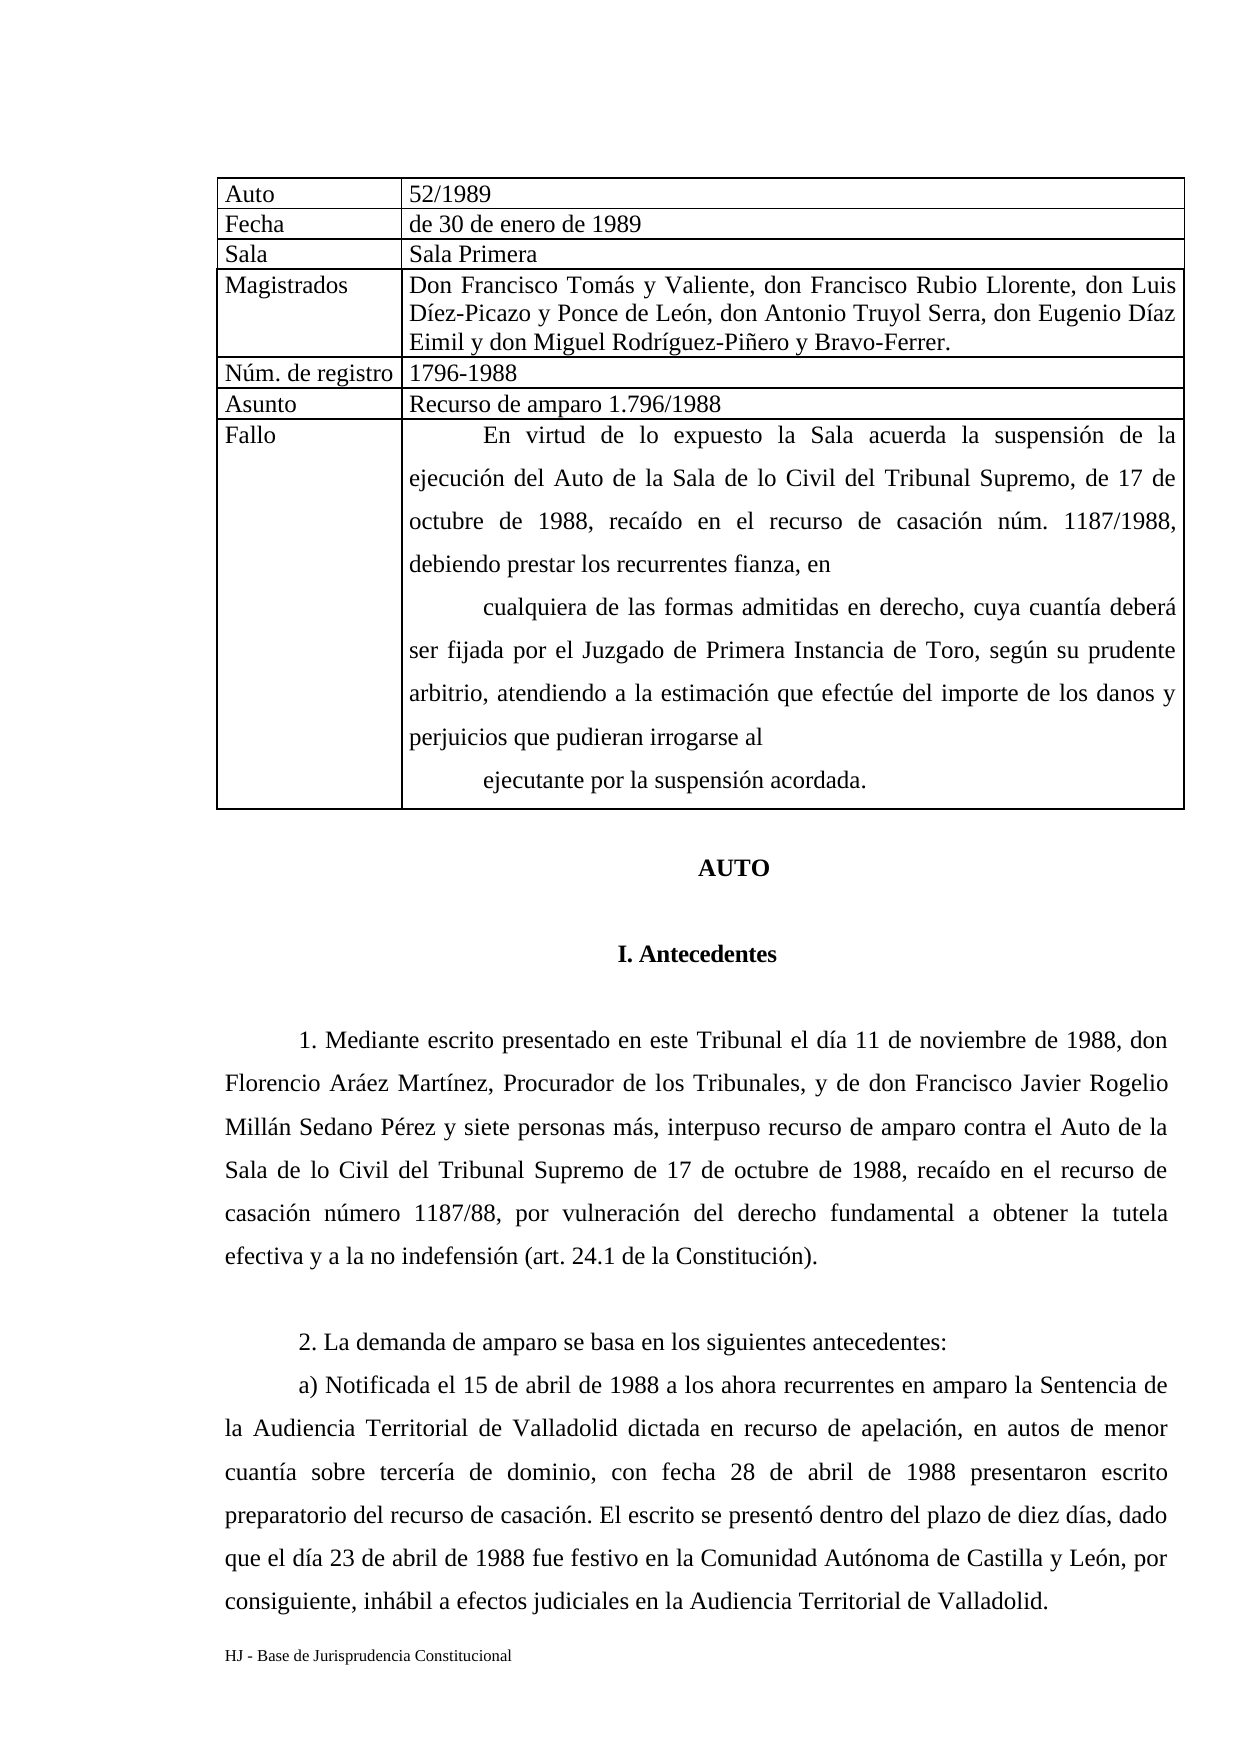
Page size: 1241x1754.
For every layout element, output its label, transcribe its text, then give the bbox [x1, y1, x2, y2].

table_cell 1796-1988 [403, 358, 1183, 387]
table_cell Don Francisco Tomás y Valiente, don Francisco Rubio Llorente, don Luis Díez-Picazo y Ponce de León, don Antonio Truyol Serra, don Eugenio Díaz Eimil y don Miguel Rodríguez-Piñero y Bravo-Ferrer. [403, 270, 1183, 356]
table_cell Sala [218, 240, 401, 268]
table_cell En virtud de lo expuesto la Sala acuerda la suspensión de la ejecución del Auto de la Sala de lo Civil del Tribunal Supremo, de 17 de octubre de 1988, recaído en el recurso de casación núm. 1187/1988, debiendo prestar los recurrentes fianza, en cualquiera de las formas admitidas en derecho, cuya cuantía deberá ser fijada por el Juzgado de Primera Instancia de Toro, según su prudente arbitrio, atendiendo a la estimación que efectúe del importe de los danos y perjuicios que pudieran irrogarse al ejecutante por la suspensión acordada. [403, 420, 1183, 808]
table_cell Magistrados [218, 270, 401, 356]
table_cell Núm. de registro [218, 358, 401, 387]
table_cell Fecha [218, 209, 401, 238]
table_cell de 30 de enero de 1989 [402, 209, 1184, 238]
text AUTO [224, 853, 1169, 882]
table_cell Fallo [218, 420, 401, 808]
table_header Auto [218, 179, 401, 207]
text 1. Mediante escrito presentado en este Tribunal el día 11 de noviembre de 1988, don Florencio Aráez Martínez, Procurador de los Tribunales, y de don Francisco Javier Rogelio Millán Sedano Pérez y siete personas más, interpuso recurso de amparo contra el Auto de la Sala de lo Civil del Tribunal Supremo de 17 de octubre de 1988, recaído en el recurso de casación número 1187/88, por vulneración del derecho fundamental a obtener la tutela efectiva y a la no indefensión (art. 24.1 de la Constitución). [224, 1025, 1169, 1270]
table_cell Sala Primera [402, 240, 1184, 268]
text a) Notificada el 15 de abril de 1988 a los ahora recurrentes en amparo la Sentencia de la Audiencia Territorial de Valladolid dictada en recurso de apelación, en autos de menor cuantía sobre tercería de dominio, con fecha 28 de abril de 1988 presentaron escrito preparatorio del recurso de casación. El escrito se presentó dentro del plazo de diez días, dado que el día 23 de abril de 1988 fue festivo en la Comunidad Autónoma de Castilla y León, por consiguiente, inhábil a efectos judiciales en la Audiencia Territorial de Valladolid. [224, 1370, 1169, 1615]
table_cell Asunto [218, 389, 401, 418]
table_header 52/1989 [402, 179, 1184, 207]
text 2. La demanda de amparo se basa en los siguientes antecedentes: [224, 1327, 1169, 1356]
text I. Antecedentes [224, 939, 1169, 968]
table_cell Recurso de amparo 1.796/1988 [403, 389, 1183, 418]
